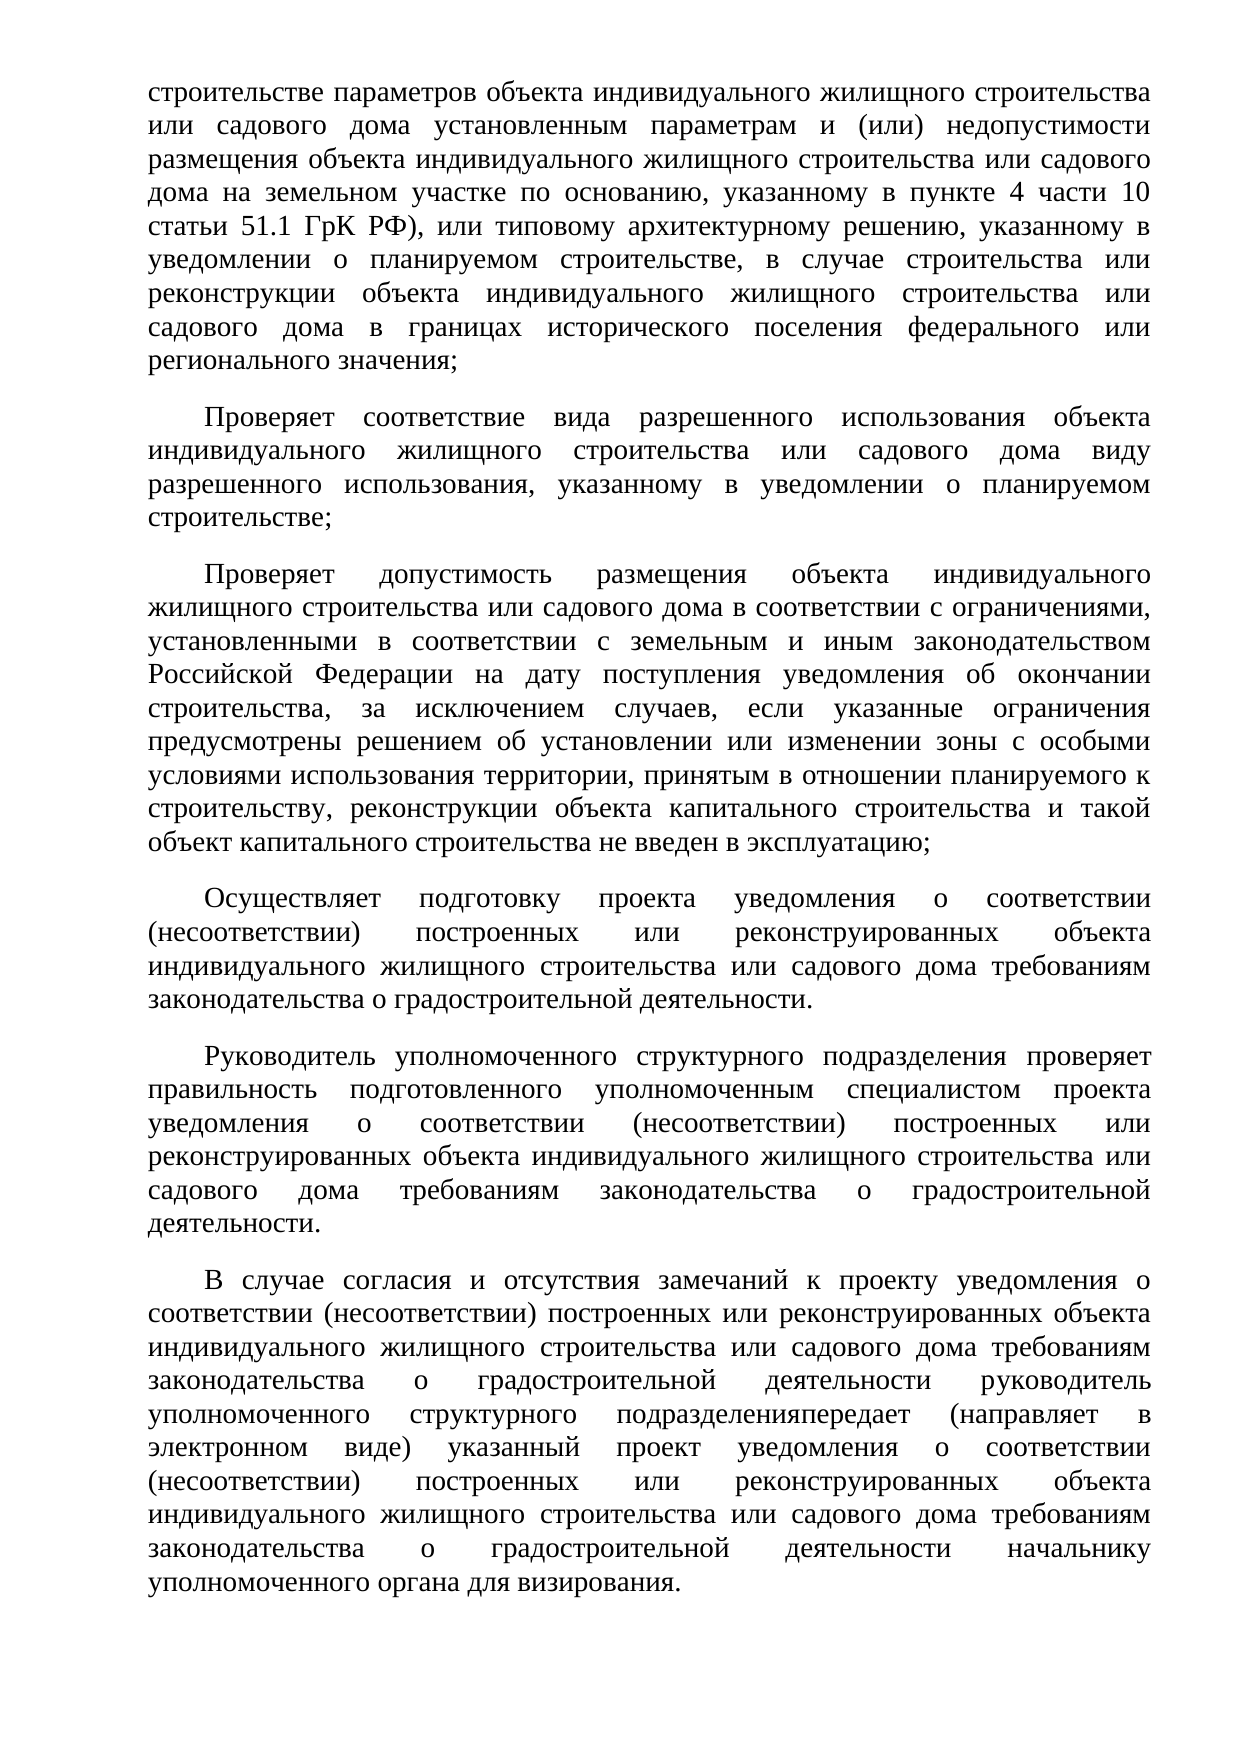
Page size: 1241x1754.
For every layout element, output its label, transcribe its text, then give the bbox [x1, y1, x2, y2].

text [148, 74, 1152, 376]
text Осуществляет подготовку проекта уведомления о соответствии (несоответствии) построенных или реконструированных объекта индивидуального жилищного строительства или садового дома требованиям законодательства о градостроительной деятельности. [148, 881, 1152, 1015]
text Руководитель уполномоченного структурного подразделения проверяет правильность подготовленного уполномоченным специалистом проекта уведомления о соответствии (несоответствии) построенных или реконструированных объекта индивидуального жилищного строительства или садового дома требованиям законодательства о градостроительной деятельности. [148, 1038, 1152, 1239]
text Проверяет соответствие вида разрешенного использования объекта индивидуального жилищного строительства или садового дома виду разрешенного использования, указанному в уведомлении о планируемом строительстве; [148, 399, 1152, 533]
text В случае согласия и отсутствия замечаний к проекту уведомления о соответствии (несоответствии) построенных или реконструированных объекта индивидуального жилищного строительства или садового дома требованиям законодательства о градостроительной деятельности руководитель уполномоченного структурного подразделенияпередает (направляет в электронном виде) указанный проект уведомления о соответствии (несоответствии) построенных или реконструированных объекта индивидуального жилищного строительства или садового дома требованиям законодательства о градостроительной деятельности начальнику уполномоченного органа для визирования. [148, 1262, 1152, 1597]
text Проверяет допустимость размещения объекта индивидуального жилищного строительства или садового дома в соответствии с ограничениями, установленными в соответствии с земельным и иным законодательством Российской Федерации на дату поступления уведомления об окончании строительства, за исключением случаев, если указанные ограничения предусмотрены решением об установлении или изменении зоны с особыми условиями использования территории, принятым в отношении планируемого к строительству, реконструкции объекта капитального строительства и такой объект капитального строительства не введен в эксплуатацию; [148, 556, 1152, 858]
